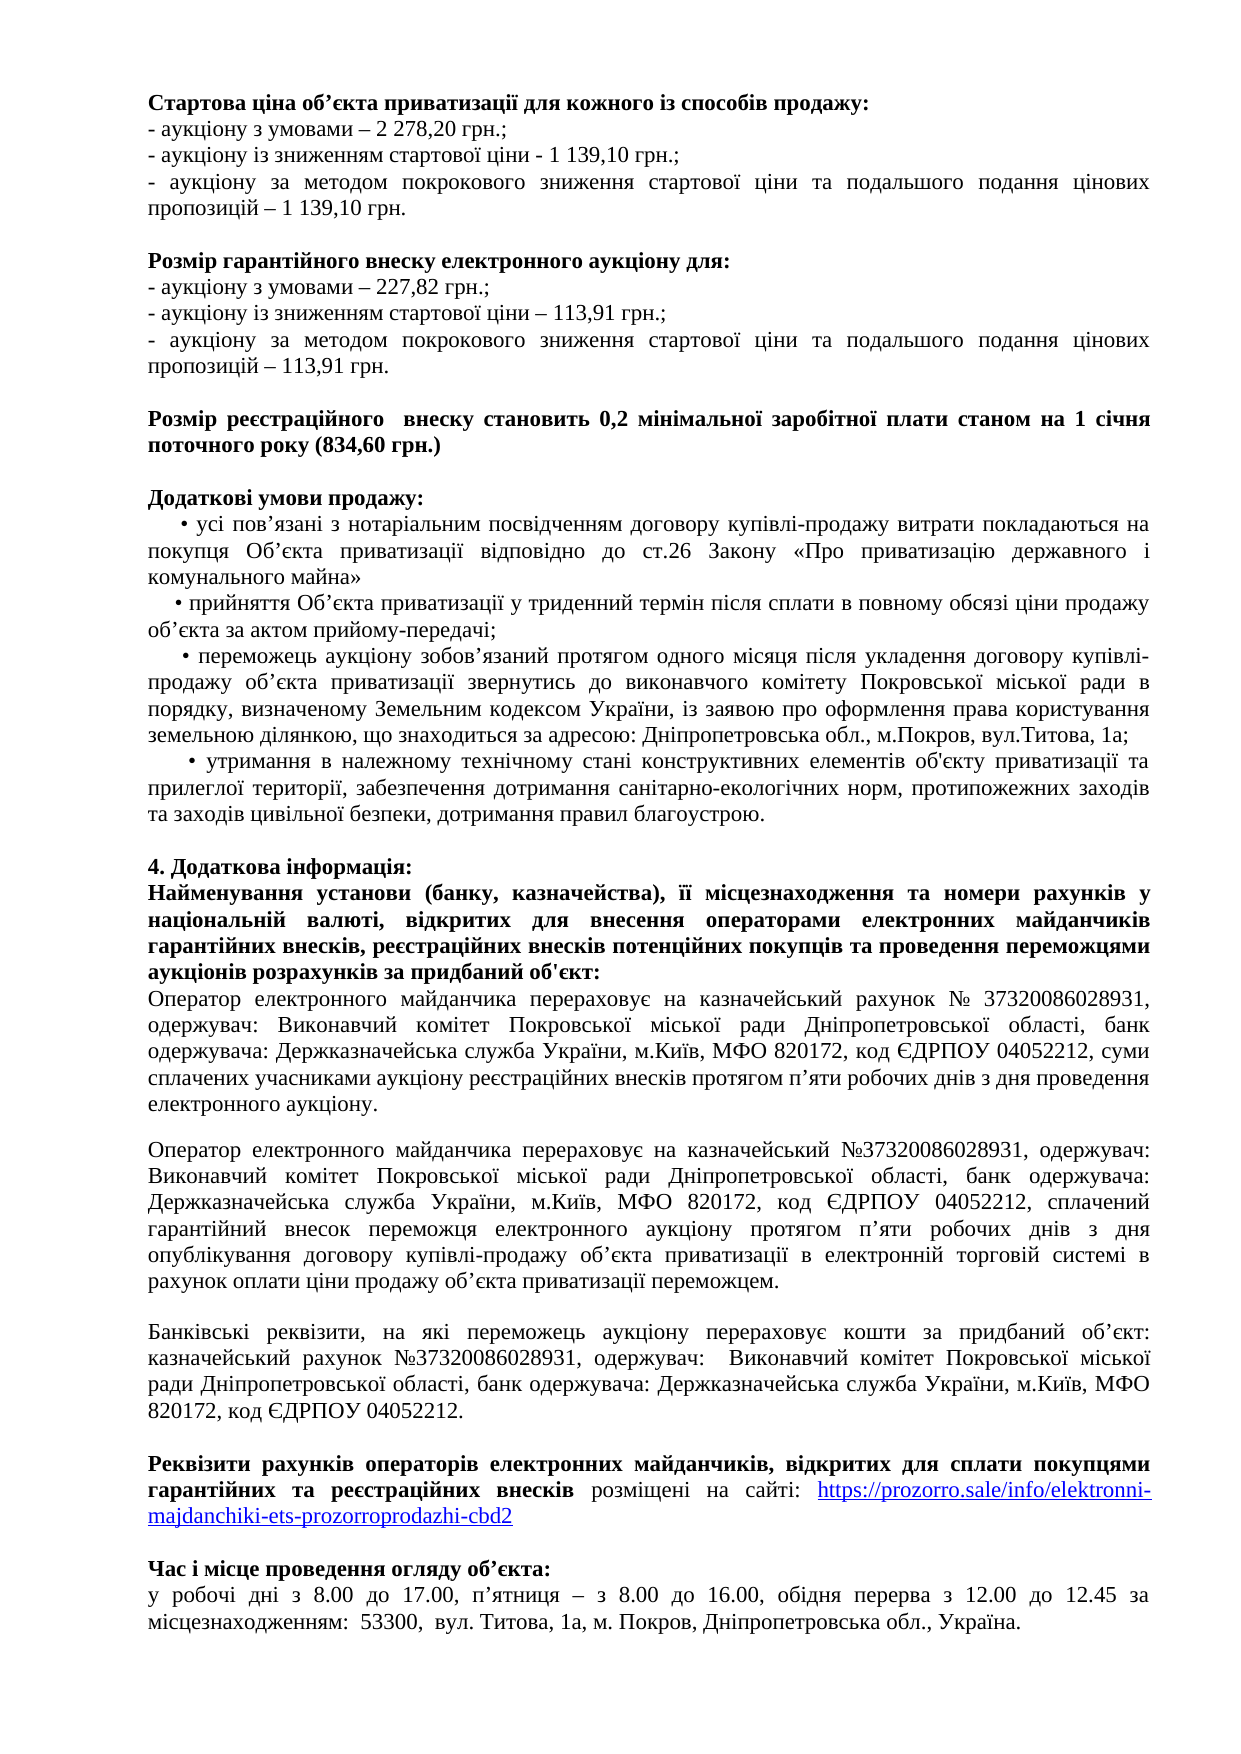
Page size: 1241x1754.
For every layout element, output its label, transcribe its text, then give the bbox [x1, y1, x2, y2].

text у робочі дні з 8.00 до 17.00, п’ятниця – з 8.00 до 16.00, обідня перерва з 12.00 до 12.45 за місцезнаходженням: 53300, вул. Титова, 1а, м. Покров, Дніпропетровська обл., Україна. [148, 1581, 1152, 1634]
text • переможець аукціону зобов’язаний протягом одного місяця після укладення договору купівлі-продажу об’єкта приватизації звернутись до виконавчого комітету Покровської міської ради в порядку, визначеному Земельним кодексом України, із заявою про оформлення права користування земельною ділянкою, що знаходиться за адресою: Дніпропетровська обл., м.Покров, вул.Титова, 1а; [148, 642, 1152, 747]
text • утримання в належному технічному стані конструктивних елементів об'єкту приватизації та прилеглої території, забезпечення дотримання санітарно-екологічних норм, протипожежних заходів та заходів цивільної безпеки, дотримання правил благоустрою. [148, 747, 1152, 827]
text Оператор електронного майданчика перераховує на казначейський №37320086028931, одержувач: Виконавчий комітет Покровської міської ради Дніпропетровської області, банк одержувача: Держказначейська служба України, м.Київ, МФО 820172, код ЄДРПОУ 04052212, сплачений гарантійний внесок переможця електронного аукціону протягом п’яти робочих днів з дня опублікування договору купівлі-продажу об’єкта приватизації в електронній торговій системі в рахунок оплати ціни продажу об’єкта приватизації переможцем. [148, 1136, 1152, 1294]
text - аукціону з умовами – 2 278,20 грн.; [148, 115, 1152, 141]
text Розмір гарантійного внеску електронного аукціону для: [148, 247, 1152, 273]
text - аукціону з умовами – 227,82 грн.; [148, 273, 1152, 299]
text Реквізити рахунків операторів електронних майданчиків, відкритих для сплати покупцями гарантійних та реєстраційних внесків розміщені на сайті: https://prozorro.sale/info/elektronni-majdanchiki-ets-prozorroprodazhi-cbd2 [148, 1449, 1152, 1529]
text - аукціону із зниженням стартової ціни - 1 139,10 грн.; [148, 141, 1152, 168]
text • усі пов’язані з нотаріальним посвідченням договору купівлі-продажу витрати покладаються на покупця Об’єкта приватизації відповідно до ст.26 Закону «Про приватизацію державного і комунального майна» [148, 510, 1152, 589]
text - аукціону із зниженням стартової ціни – 113,91 грн.; [148, 299, 1152, 326]
text Найменування установи (банку, казначейства), її місцезнаходження та номери рахунків у національній валюті, відкритих для внесення операторами електронних майданчиків гарантійних внесків, реєстраційних внесків потенційних покупців та проведення переможцями аукціонів розрахунків за придбаний об'єкт: [148, 879, 1152, 985]
text - аукціону за методом покрокового зниження стартової ціни та подальшого подання цінових пропозицій – 113,91 грн. [148, 326, 1152, 378]
text Оператор електронного майданчика перераховує на казначейський рахунок № 37320086028931, одержувач: Виконавчий комітет Покровської міської ради Дніпропетровської області, банк одержувача: Держказначейська служба України, м.Київ, МФО 820172, код ЄДРПОУ 04052212, суми сплачених учасниками аукціону реєстраційних внесків протягом п’яти робочих днів з дня проведення електронного аукціону. [148, 985, 1152, 1116]
text Додаткові умови продажу: [148, 484, 1152, 510]
text • прийняття Об’єкта приватизації у триденний термін після сплати в повному обсязі ціни продажу об’єкта за актом прийому-передачі; [148, 589, 1152, 642]
text - аукціону за методом покрокового зниження стартової ціни та подальшого подання цінових пропозицій – 1 139,10 грн. [148, 168, 1152, 220]
text Банківські реквізити, на які переможець аукціону перераховує кошти за придбаний об’єкт: казначейський рахунок №37320086028931, одержувач: Виконавчий комітет Покровської міської ради Дніпропетровської області, банк одержувача: Держказначейська служба України, м.Київ, МФО 820172, код ЄДРПОУ 04052212. [148, 1318, 1152, 1423]
text Розмір реєстраційного внеску становить 0,2 мінімальної заробітної плати станом на 1 січня поточного року (834,60 грн.) [148, 405, 1152, 458]
text Стартова ціна об’єкта приватизації для кожного із способів продажу: [148, 89, 1152, 115]
text Час і місце проведення огляду об’єкта: [148, 1555, 1152, 1581]
text 4. Додаткова інформація: [148, 853, 1152, 879]
